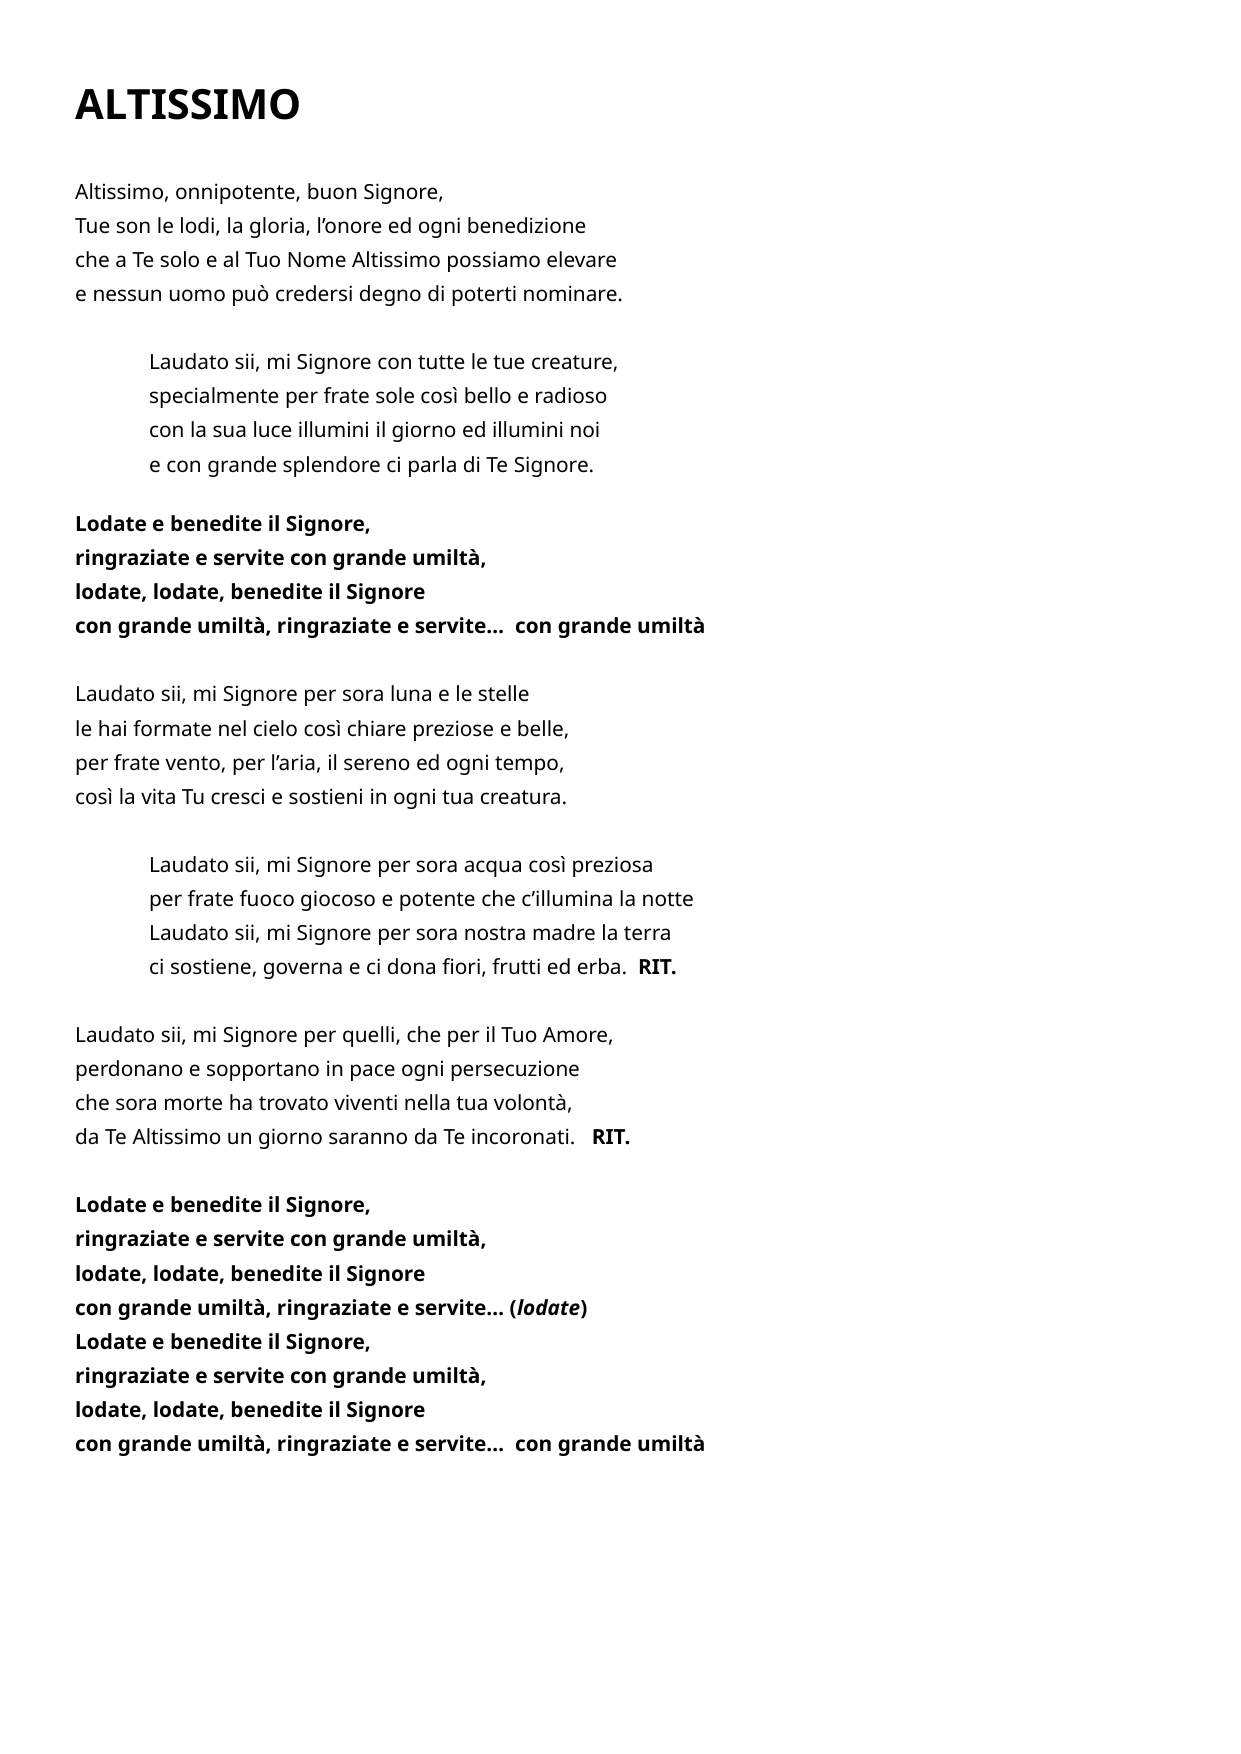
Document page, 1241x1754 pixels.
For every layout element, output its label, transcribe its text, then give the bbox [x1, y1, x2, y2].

text Laudato sii, mi Signore per sora luna e le stelle [75, 679, 1165, 708]
text che sora morte ha trovato viventi nella tua volontà, [75, 1088, 1165, 1117]
text ringraziate e servite con grande umiltà, [75, 543, 1165, 572]
text Laudato sii, mi Signore per sora acqua così preziosa [149, 850, 1165, 878]
text Lodate e benedite il Signore, [75, 1191, 1165, 1219]
text Lodate e benedite il Signore, [75, 1327, 1165, 1355]
text ringraziate e servite con grande umiltà, [75, 1361, 1165, 1389]
text che a Te solo e al Tuo Nome Altissimo possiamo elevare [75, 245, 1165, 274]
text lodate, lodate, benedite il Signore [75, 1259, 1165, 1287]
text Laudato sii, mi Signore con tutte le tue creature, [149, 347, 1165, 376]
text ci sostiene, governa e ci dona fiori, frutti ed erba. RIT. [149, 952, 1165, 981]
text lodate, lodate, benedite il Signore [75, 1395, 1165, 1423]
text Laudato sii, mi Signore per quelli, che per il Tuo Amore, [75, 1020, 1165, 1049]
text Lodate e benedite il Signore, [75, 509, 1165, 538]
text per frate fuoco giocoso e potente che c’illumina la notte [149, 884, 1165, 912]
text così la vita Tu cresci e sostieni in ogni tua creatura. [75, 782, 1165, 810]
text Laudato sii, mi Signore per sora nostra madre la terra [149, 918, 1165, 946]
text ALTISSIMO [75, 75, 1165, 132]
text perdonano e sopportano in pace ogni persecuzione [75, 1054, 1165, 1083]
text le hai formate nel cielo così chiare preziose e belle, [75, 714, 1165, 742]
text con grande umiltà, ringraziate e servite… con grande umiltà [75, 1429, 1165, 1457]
text ringraziate e servite con grande umiltà, [75, 1224, 1165, 1253]
text specialmente per frate sole così bello e radioso [149, 382, 1165, 410]
text con la sua luce illumini il giorno ed illumini noi [149, 416, 1165, 444]
text lodate, lodate, benedite il Signore [75, 577, 1165, 606]
text con grande umiltà, ringraziate e servite… (lodate) [75, 1293, 1165, 1321]
text e con grande splendore ci parla di Te Signore. [149, 450, 1165, 478]
text da Te Altissimo un giorno saranno da Te incoronati. RIT. [75, 1122, 1165, 1151]
text e nessun uomo può credersi degno di poterti nominare. [75, 279, 1165, 308]
text Altissimo, onnipotente, buon Signore, [75, 177, 1165, 206]
text Tue son le lodi, la gloria, l’onore ed ogni benedizione [75, 211, 1165, 240]
text con grande umiltà, ringraziate e servite… con grande umiltà [75, 611, 1165, 640]
text per frate vento, per l’aria, il sereno ed ogni tempo, [75, 748, 1165, 776]
